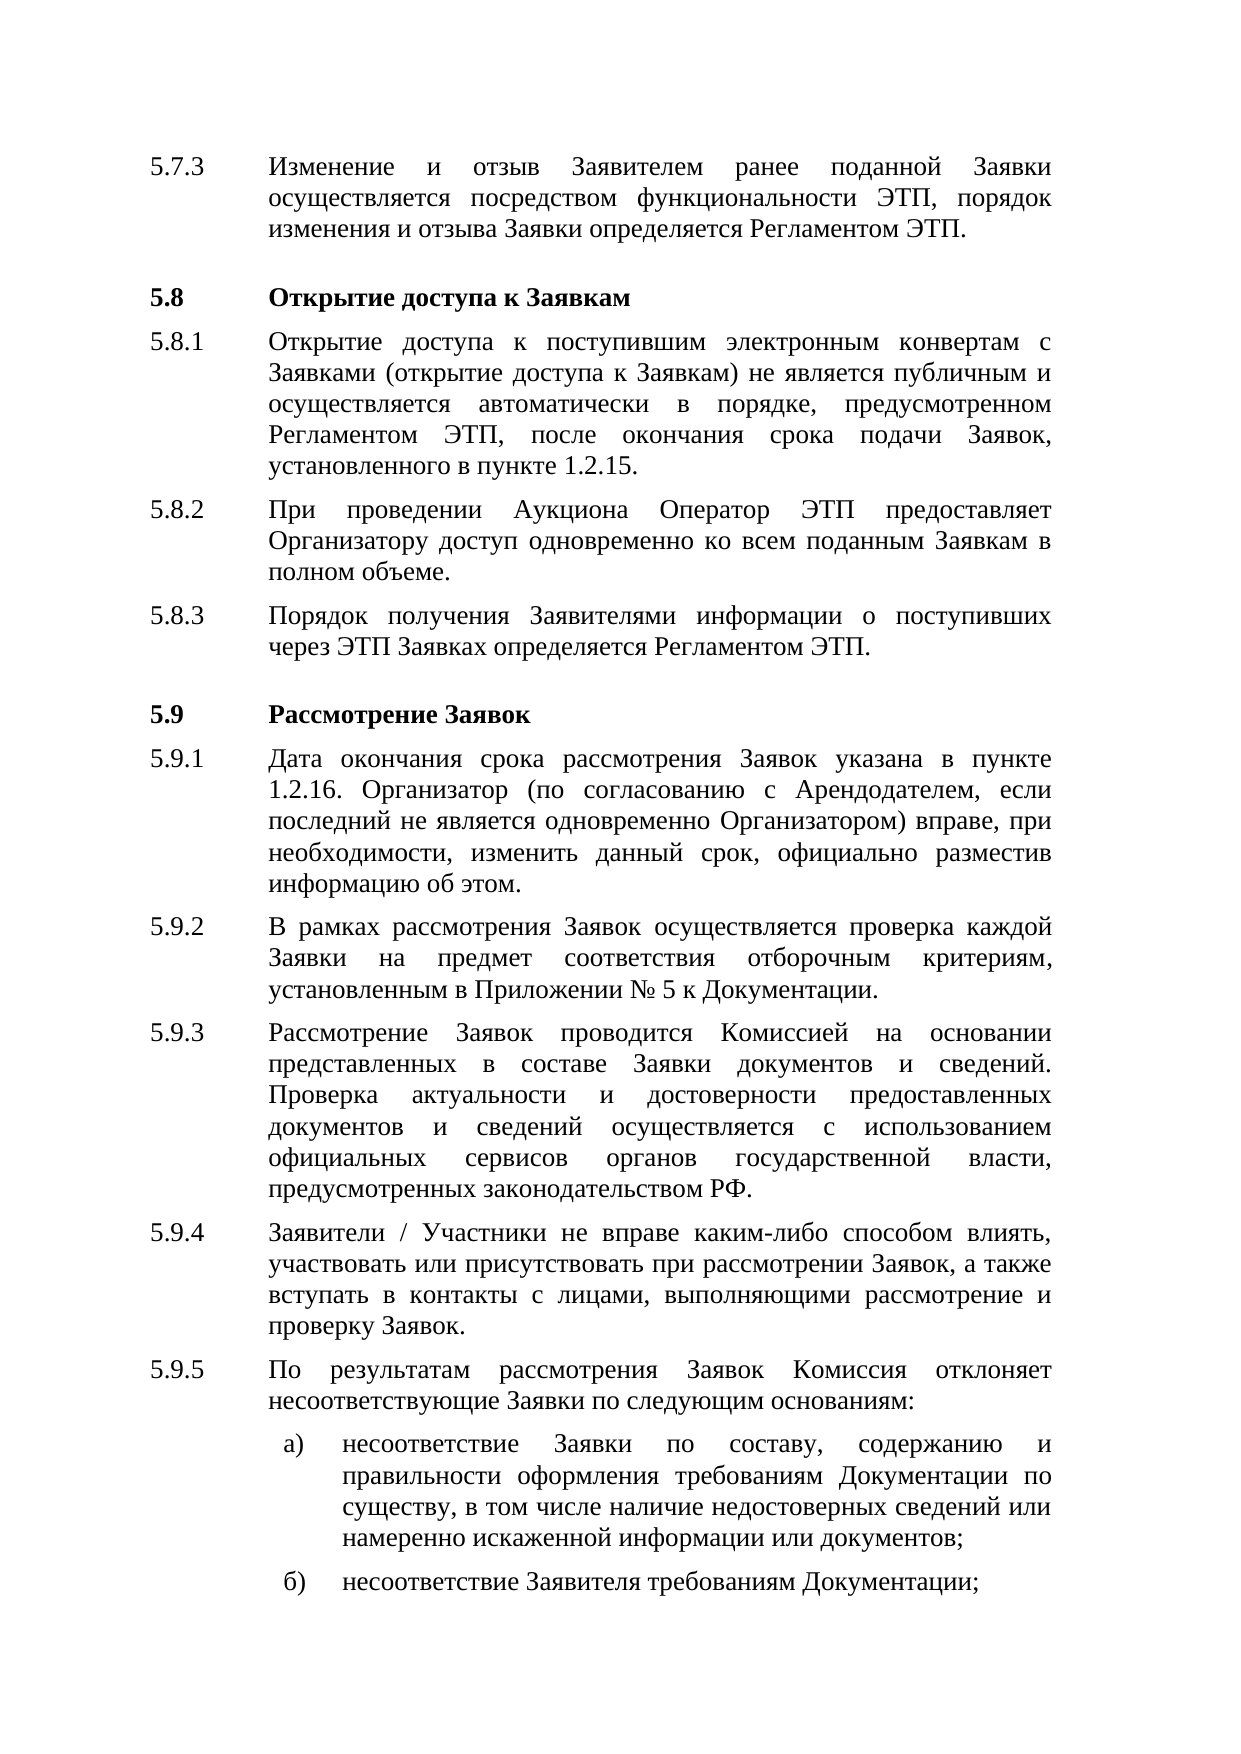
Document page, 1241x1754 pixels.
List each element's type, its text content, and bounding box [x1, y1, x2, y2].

text несоответствие Заявки по составу, содержанию и правильности оформления требованиям Документации по существу, в том числе наличие недостоверных сведений или намеренно искаженной информации или документов; [283, 1428, 1053, 1552]
text Изменение и отзыв Заявителем ранее поданной Заявки осуществляется посредством функциональности ЭТП, порядок изменения и отзыва Заявки определяется Регламентом ЭТП. [150, 150, 1053, 243]
text Открытие доступа к поступившим электронным конвертам с Заявками (открытие доступа к Заявкам) не является публичным и осуществляется автоматически в порядке, предусмотренном Регламентом ЭТП, после окончания срока подачи Заявок, установленного в пункте 1.2.15. [150, 324, 1053, 480]
subtitle Открытие доступа к Заявкам [150, 281, 1053, 312]
text Заявители / Участники не вправе каким-либо способом влиять, участвовать или присутствовать при рассмотрении Заявок, а также вступать в контакты с лицами, выполняющими рассмотрение и проверку Заявок. [150, 1216, 1053, 1340]
text Дата окончания срока рассмотрения Заявок указана в пункте 1.2.16. Организатор (по согласованию с Арендодателем, если последний не является одновременно Организатором) вправе, при необходимости, изменить данный срок, официально разместив информацию об этом. [150, 742, 1053, 898]
text Порядок получения Заявителями информации о поступивших через ЭТП Заявках определяется Регламентом ЭТП. [150, 599, 1053, 661]
text В рамках рассмотрения Заявок осуществляется проверка каждой Заявки на предмет соответствия отборочным критериям, установленным в Приложении № 5 к Документации. [150, 910, 1053, 1004]
text несоответствие Заявителя требованиям Документации; [283, 1565, 1053, 1596]
subtitle Рассмотрение Заявок [150, 698, 1053, 730]
text Рассмотрение Заявок проводится Комиссией на основании представленных в составе Заявки документов и сведений. Проверка актуальности и достоверности предоставленных документов и сведений осуществляется с использованием официальных сервисов органов государственной власти, предусмотренных законодательством РФ. [150, 1016, 1053, 1203]
text По результатам рассмотрения Заявок Комиссия отклоняет несоответствующие Заявки по следующим основаниям: [150, 1353, 1053, 1415]
text При проведении Аукциона Оператор ЭТП предоставляет Организатору доступ одновременно ко всем поданным Заявкам в полном объеме. [150, 493, 1053, 586]
